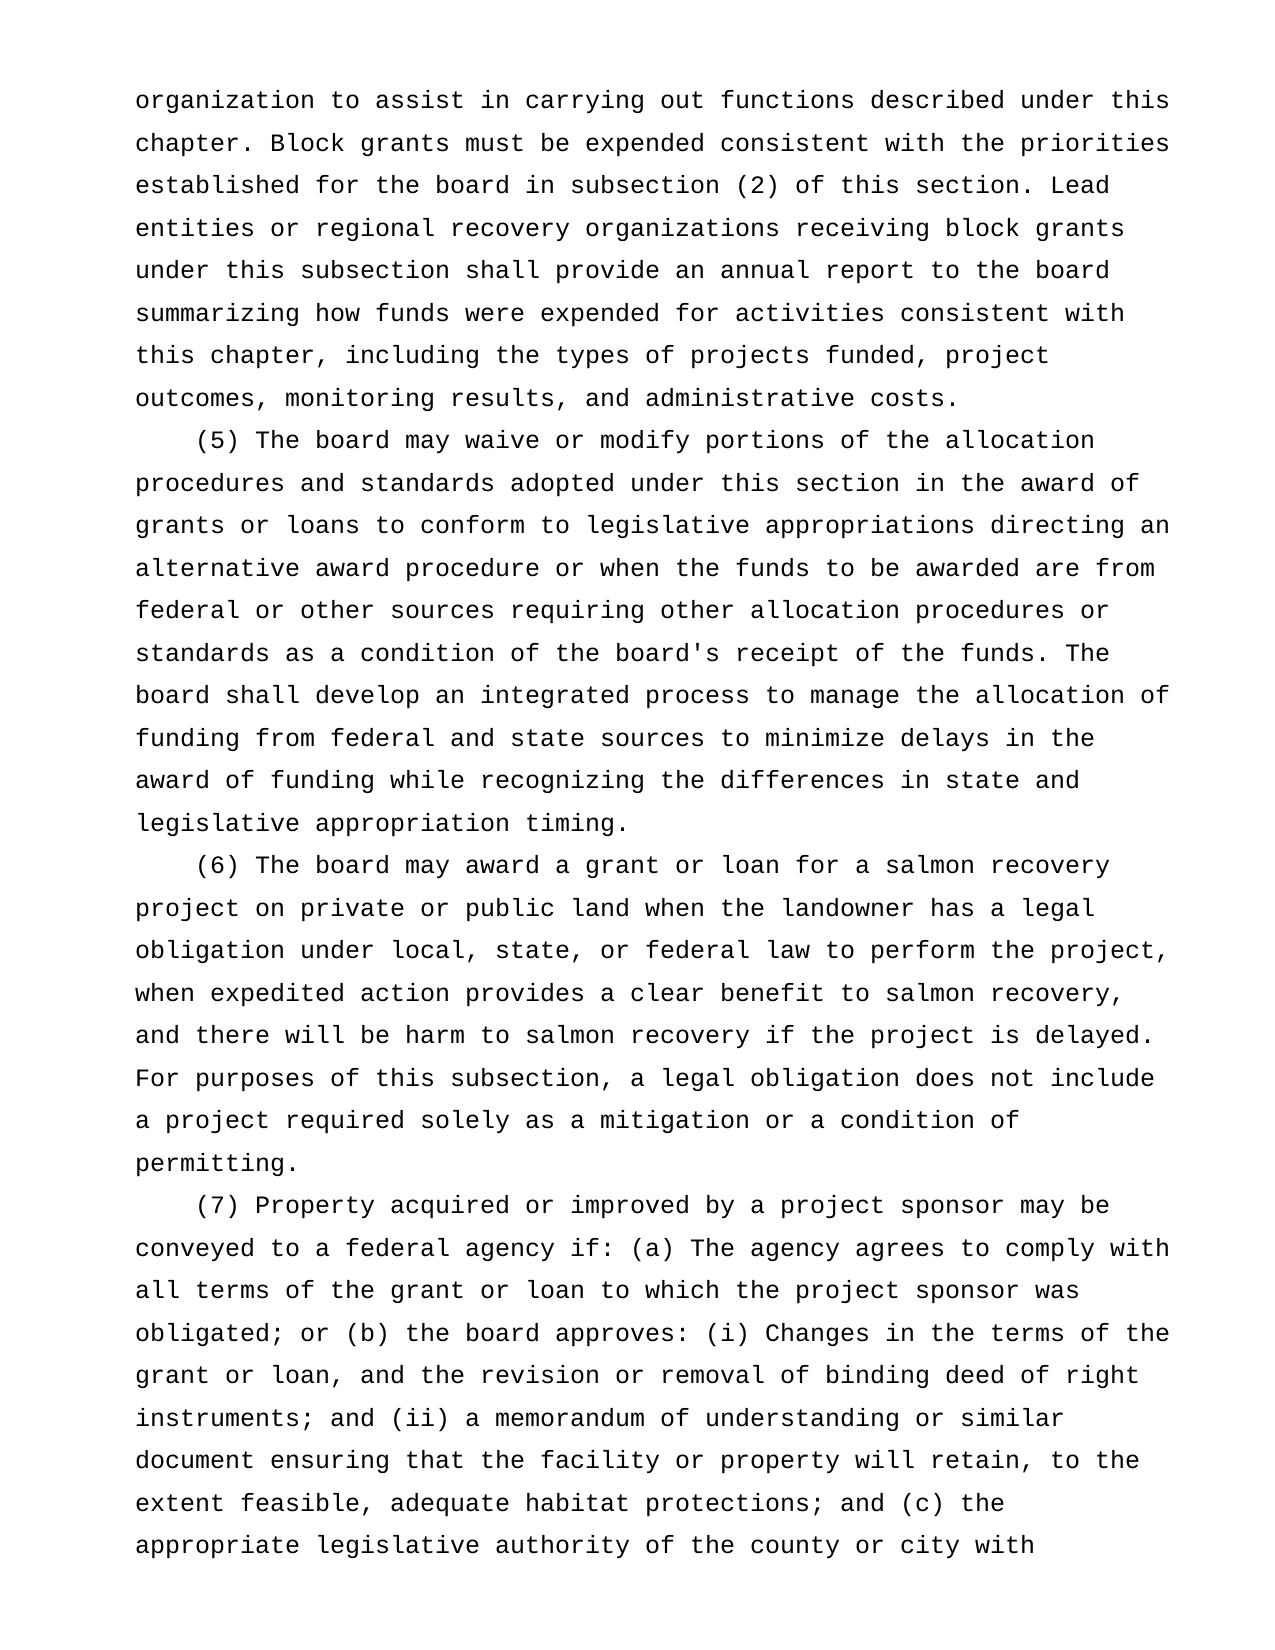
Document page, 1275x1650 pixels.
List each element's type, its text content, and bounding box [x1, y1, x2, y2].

text (6) The board may award a grant or loan for a salmon recovery project on private or public land when the landowner has a legal obligation under local, state, or federal law to perform the project, when expedited action provides a clear benefit to salmon recovery, and there will be harm to salmon recovery if the project is delayed. For purposes of this subsection, a legal obligation does not include a project required solely as a mitigation or a condition of permitting. [135, 840, 1170, 1180]
text (5) The board may waive or modify portions of the allocation procedures and standards adopted under this section in the award of grants or loans to conform to legislative appropriations directing an alternative award procedure or when the funds to be awarded are from federal or other sources requiring other allocation procedures or standards as a condition of the board's receipt of the funds. The board shall develop an integrated process to manage the allocation of funding from federal and state sources to minimize delays in the award of funding while recognizing the differences in state and legislative appropriation timing. [135, 415, 1170, 840]
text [135, 75, 1170, 415]
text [135, 1180, 1170, 1562]
